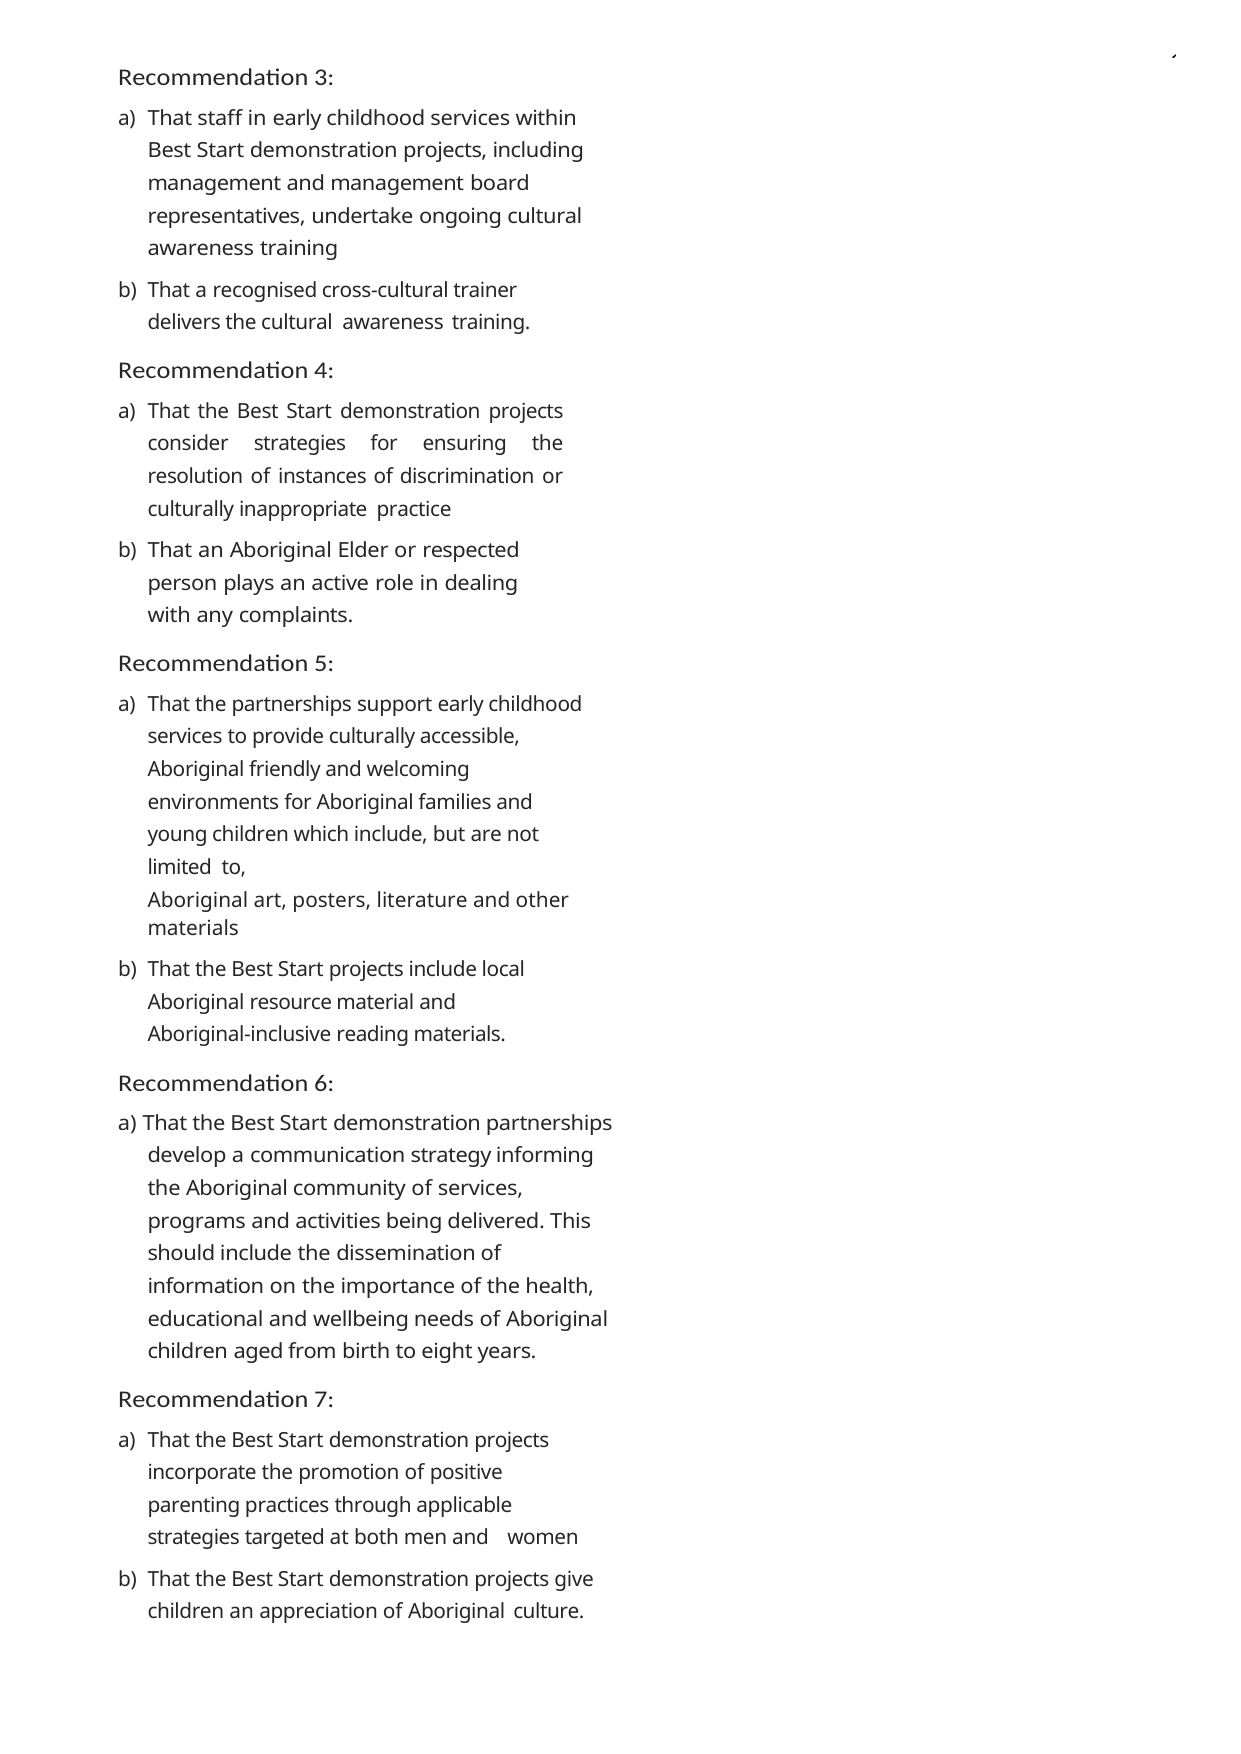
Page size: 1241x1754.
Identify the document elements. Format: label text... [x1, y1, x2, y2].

list That an Aboriginal Elder or respected person plays an active role in dealing with any complaints. [118, 535, 547, 629]
list That staff in early childhood services within Best Start demonstration projects, including management and management board representatives, undertake ongoing cultural awareness training [118, 103, 591, 262]
subtitle Recommendation 3: [118, 62, 609, 92]
list That the Best Start demonstration projects incorporate the promotion of positive parenting practices through applicable strategies targeted at both men and women [118, 1425, 587, 1551]
list That the Best Start demonstration projects give children an appreciation of Aboriginal culture. [118, 1564, 597, 1625]
list That a recognised cross-cultural trainer delivers the cultural awareness training. [118, 275, 556, 336]
subtitle Recommendation 7: [118, 1384, 609, 1413]
subtitle Recommendation 6: [118, 1068, 609, 1097]
subtitle Recommendation 5: [118, 648, 609, 678]
list That the partnerships support early childhood services to provide culturally accessible, Aboriginal friendly and welcoming environments for Aboriginal families and young children which include, but are not limited to, [118, 689, 584, 880]
subtitle Recommendation 4: [118, 356, 609, 385]
list That the Best Start projects include local Aboriginal resource material and Aboriginal-inclusive reading materials. [118, 954, 557, 1048]
list That the Best Start demonstration projects consider strategies for ensuring the resolution of instances of discrimination or culturally inappropriate practice [118, 396, 563, 522]
text a) That the Best Start demonstration partnerships develop a communication strategy informing the Aboriginal community of services, programs and activities being delivered. This should include the dissemination of information on the importance of the health, educational and wellbeing needs of Aboriginal children aged from birth to eight years. [118, 1108, 618, 1365]
text Aboriginal art, posters, literature and other materials [147, 885, 609, 942]
